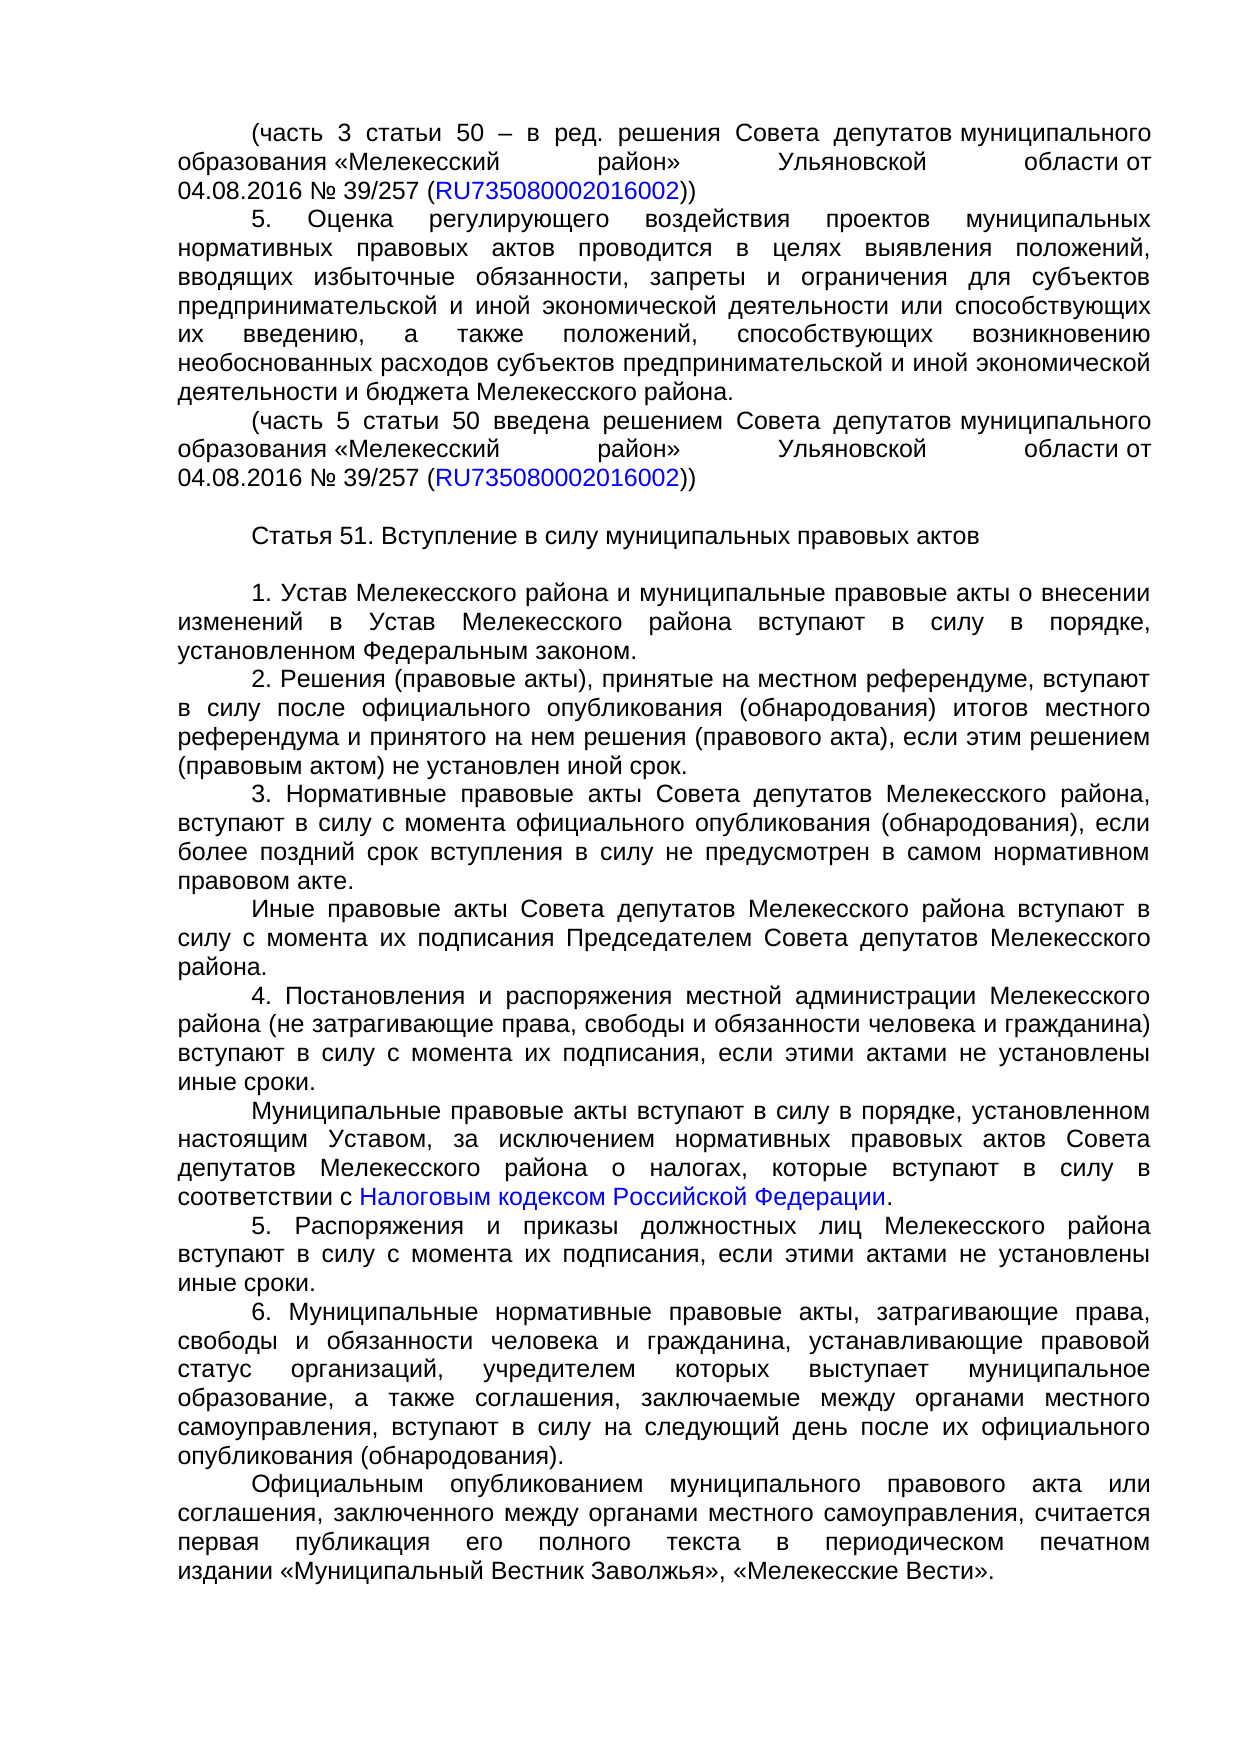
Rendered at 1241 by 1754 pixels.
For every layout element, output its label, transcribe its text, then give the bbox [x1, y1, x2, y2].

text Официальным опубликованием муниципального правового акта или соглашения, заключенного между органами местного самоуправления, считается первая публикация его полного текста в периодическом печатном издании «Муниципальный Вестник Заволжья», «Мелекесские Вести». [177, 1469, 1152, 1584]
text 1. Устав Мелекесского района и муниципальные правовые акты о внесении изменений в Устав Мелекесского района вступают в силу в порядке, установленном Федеральным законом. [177, 578, 1152, 664]
text (часть 5 статьи 50 введена решением Совета депутатов муниципального образования «Мелекесский район» Ульяновской области от 04.08.2016 № 39/257 (RU735080002016002)) [177, 406, 1152, 492]
text Муниципальные правовые акты вступают в силу в порядке, установленном настоящим Уставом, за исключением нормативных правовых актов Совета депутатов Мелекесского района о налогах, которые вступают в силу в соответствии с Налоговым кодексом Российской Федерации. [177, 1096, 1152, 1211]
text 5. Распоряжения и приказы должностных лиц Мелекесского района вступают в силу с момента их подписания, если этими актами не установлены иные сроки. [177, 1211, 1152, 1297]
text Статья 51. Вступление в силу муниципальных правовых актов [177, 521, 1152, 549]
text (часть 3 статьи 50 – в ред. решения Совета депутатов муниципального образования «Мелекесский район» Ульяновской области от 04.08.2016 № 39/257 (RU735080002016002)) [177, 118, 1152, 204]
text 4. Постановления и распоряжения местной администрации Мелекесского района (не затрагивающие права, свободы и обязанности человека и гражданина) вступают в силу с момента их подписания, если этими актами не установлены иные сроки. [177, 981, 1152, 1096]
text 5. Оценка регулирующего воздействия проектов муниципальных нормативных правовых актов проводится в целях выявления положений, вводящих избыточные обязанности, запреты и ограничения для субъектов предпринимательской и иной экономической деятельности или способствующих их введению, а также положений, способствующих возникновению необоснованных расходов субъектов предпринимательской и иной экономической деятельности и бюджета Мелекесского района. [177, 204, 1152, 406]
text Иные правовые акты Совета депутатов Мелекесского района вступают в силу с момента их подписания Председателем Совета депутатов Мелекесского района. [177, 894, 1152, 981]
text 2. Решения (правовые акты), принятые на местном референдуме, вступают в силу после официального опубликования (обнародования) итогов местного референдума и принятого на нем решения (правового акта), если этим решением (правовым актом) не установлен иной срок. [177, 664, 1152, 779]
text 3. Нормативные правовые акты Совета депутатов Мелекесского района, вступают в силу с момента официального опубликования (обнародования), если более поздний срок вступления в силу не предусмотрен в самом нормативном правовом акте. [177, 779, 1152, 894]
text 6. Муниципальные нормативные правовые акты, затрагивающие права, свободы и обязанности человека и гражданина, устанавливающие правовой статус организаций, учредителем которых выступает муниципальное образование, а также соглашения, заключаемые между органами местного самоуправления, вступают в силу на следующий день после их официального опубликования (обнародования). [177, 1297, 1152, 1469]
